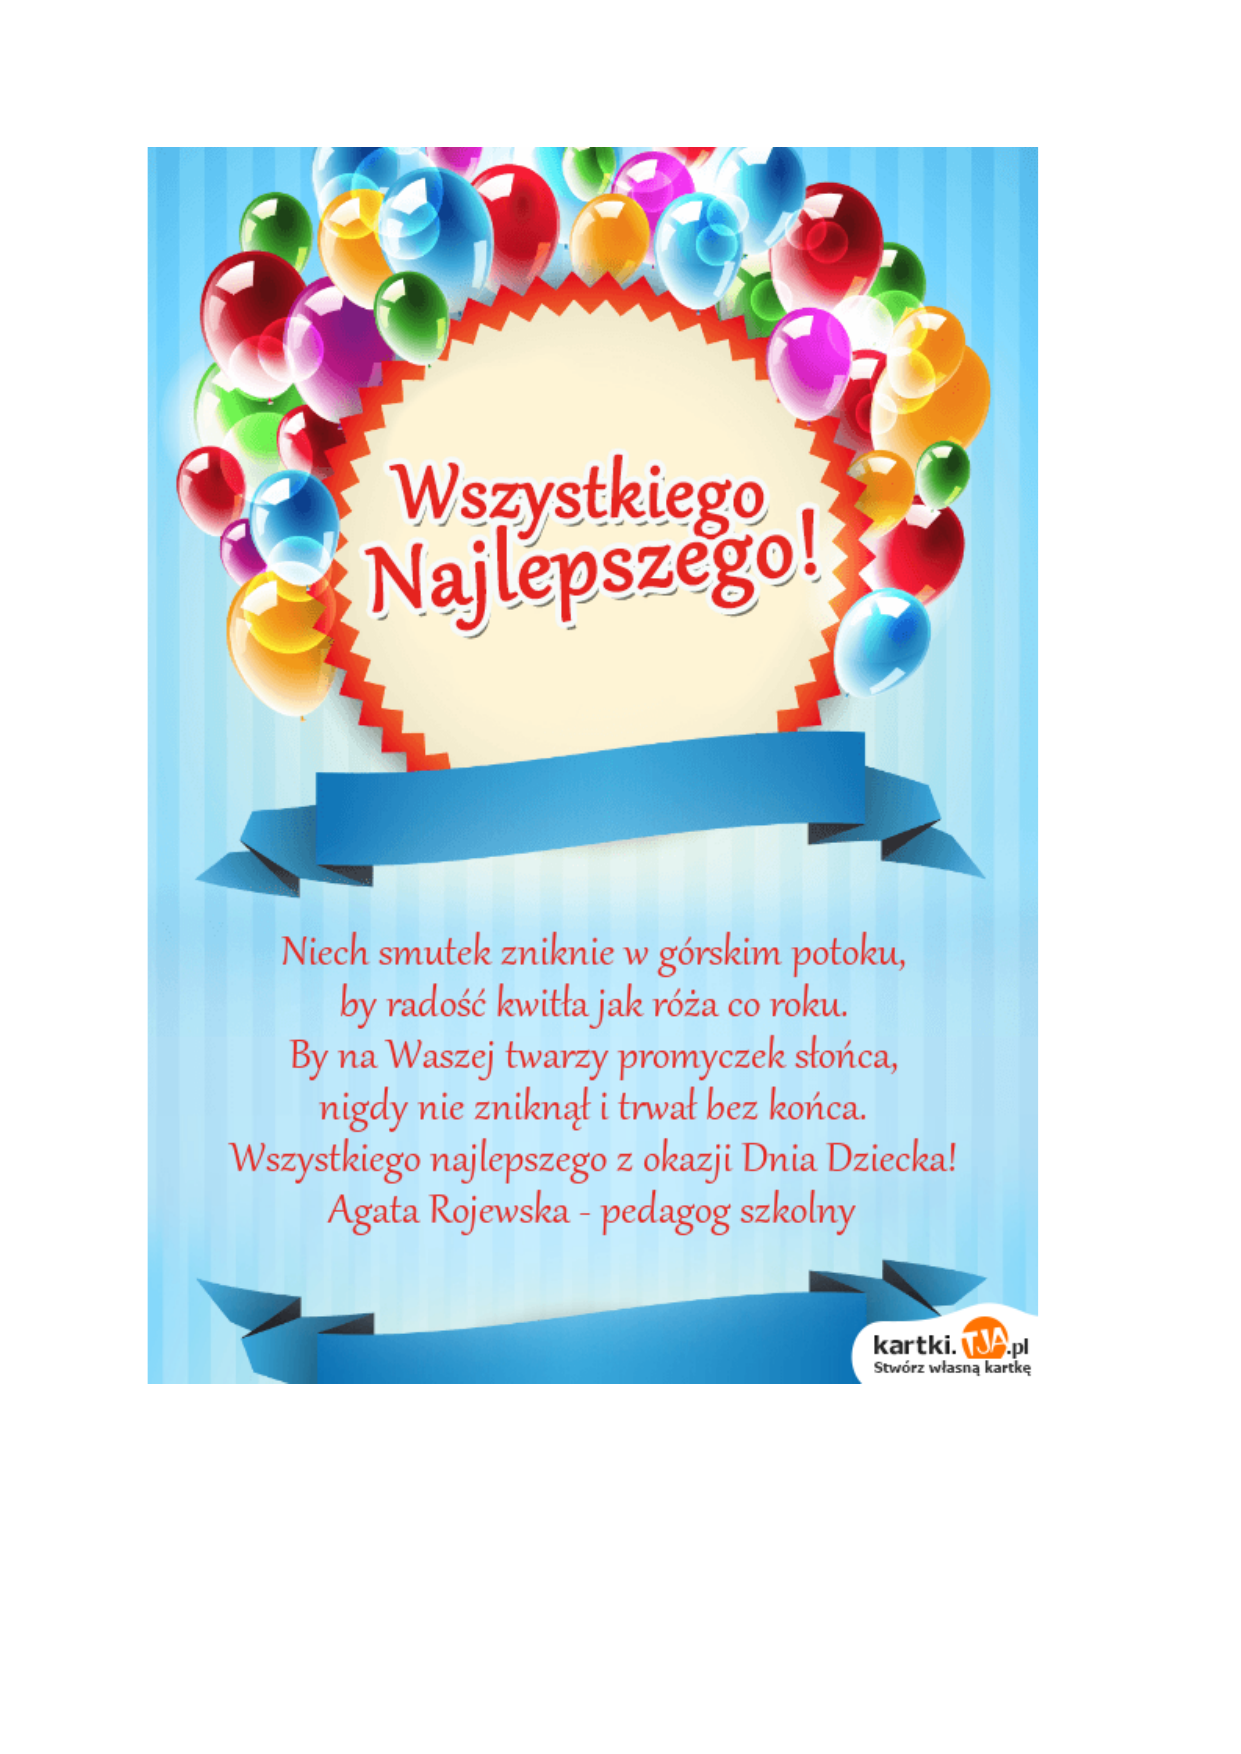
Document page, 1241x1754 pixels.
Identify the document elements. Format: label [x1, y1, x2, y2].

picture [147, 147, 1039, 1384]
